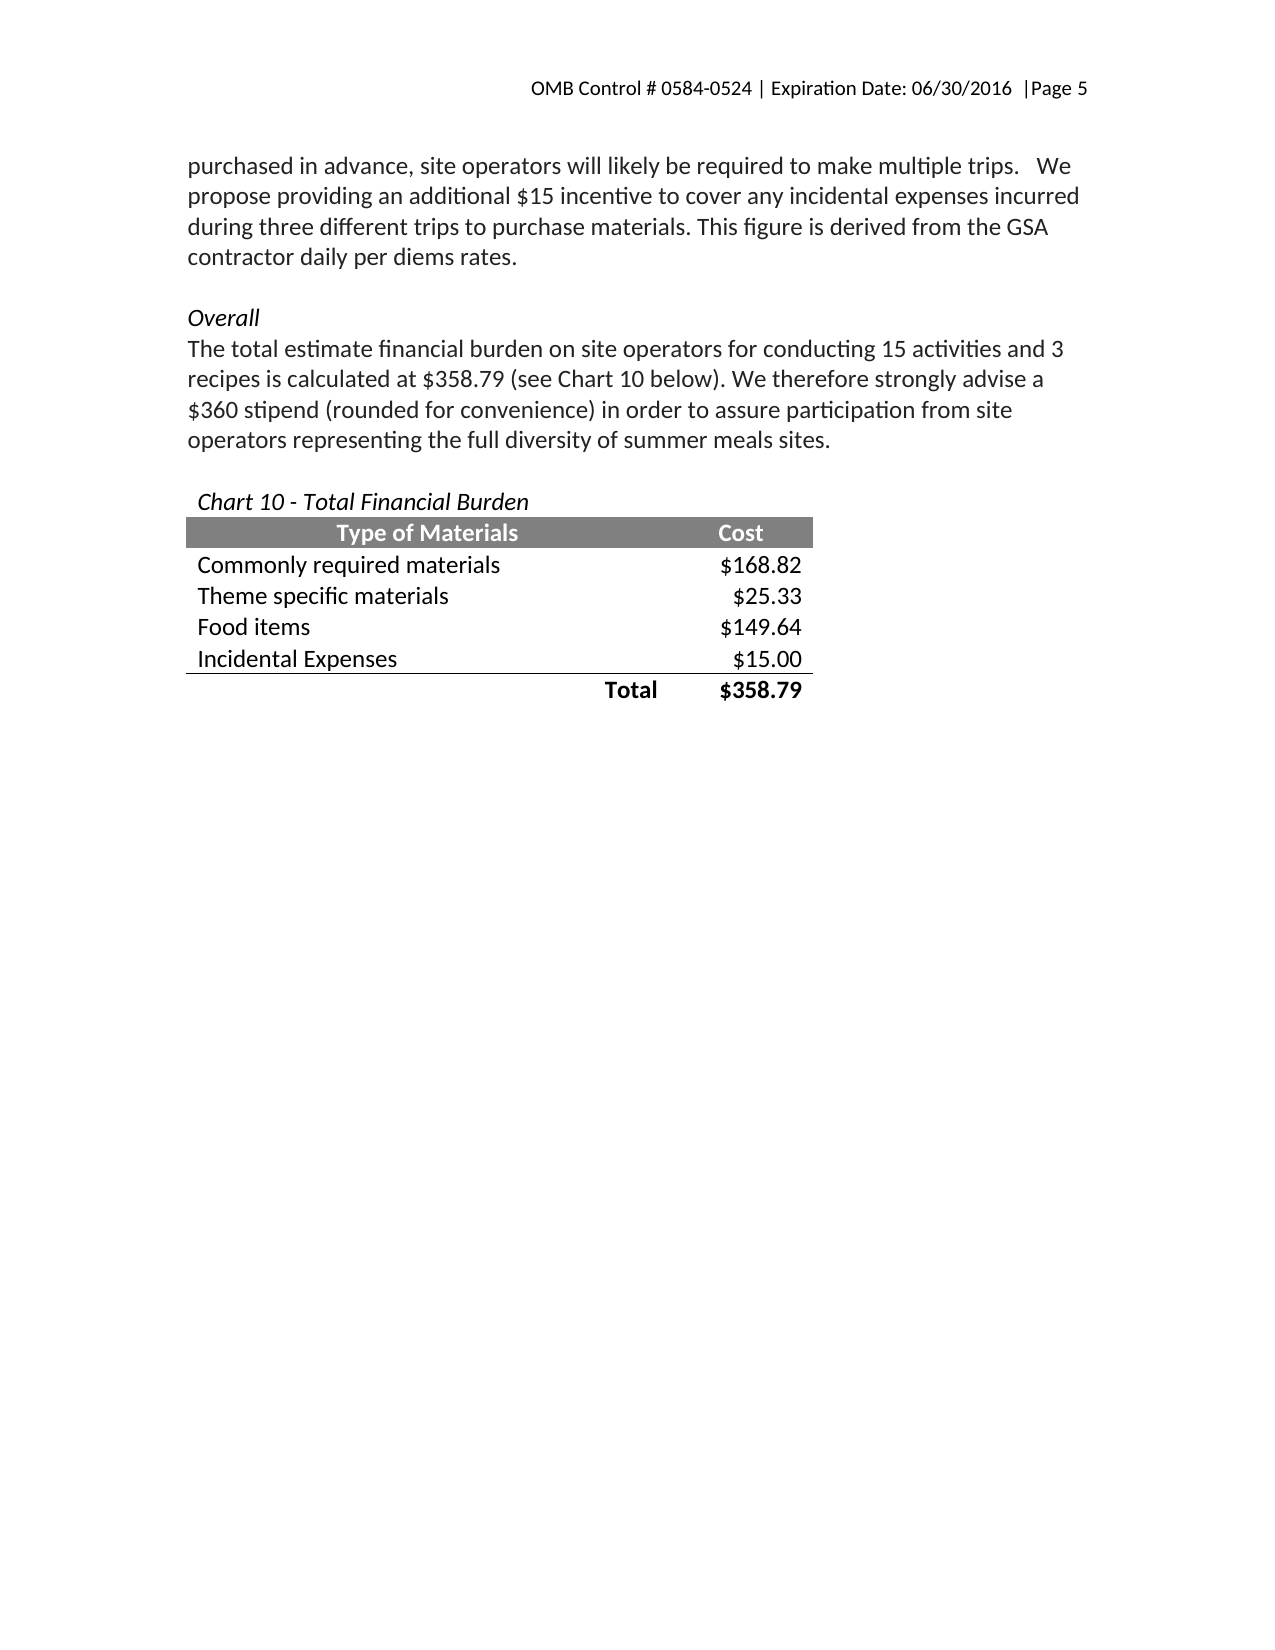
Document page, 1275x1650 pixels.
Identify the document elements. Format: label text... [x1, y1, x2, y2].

text Overall [187, 303, 1087, 333]
table_header Chart 10 - Total Financial Burden [186, 486, 813, 517]
table_cell $168.82 [669, 548, 813, 579]
table_cell $25.33 [669, 580, 813, 611]
table_cell Type of Materials [186, 517, 669, 548]
table_cell Cost [669, 517, 813, 548]
table_cell Theme specific materials [186, 580, 669, 611]
table_cell Incidental Expenses [186, 642, 669, 673]
table_cell Food items [186, 611, 669, 642]
table_cell $149.64 [669, 611, 813, 642]
table_cell $15.00 [669, 642, 813, 673]
table_cell Total [186, 674, 669, 705]
table_cell Commonly required materials [186, 548, 669, 579]
text The total estimate financial burden on site operators for conducting 15 activities and 3 recipes is calculated at $358.79 (see Chart 10 below). We therefore strongly advise a $360 stipend (rounded for convenience) in order to assure participation from site operators representing the full diversity of summer meals sites. [832, 333, 1087, 455]
table_cell $358.79 [669, 674, 813, 705]
